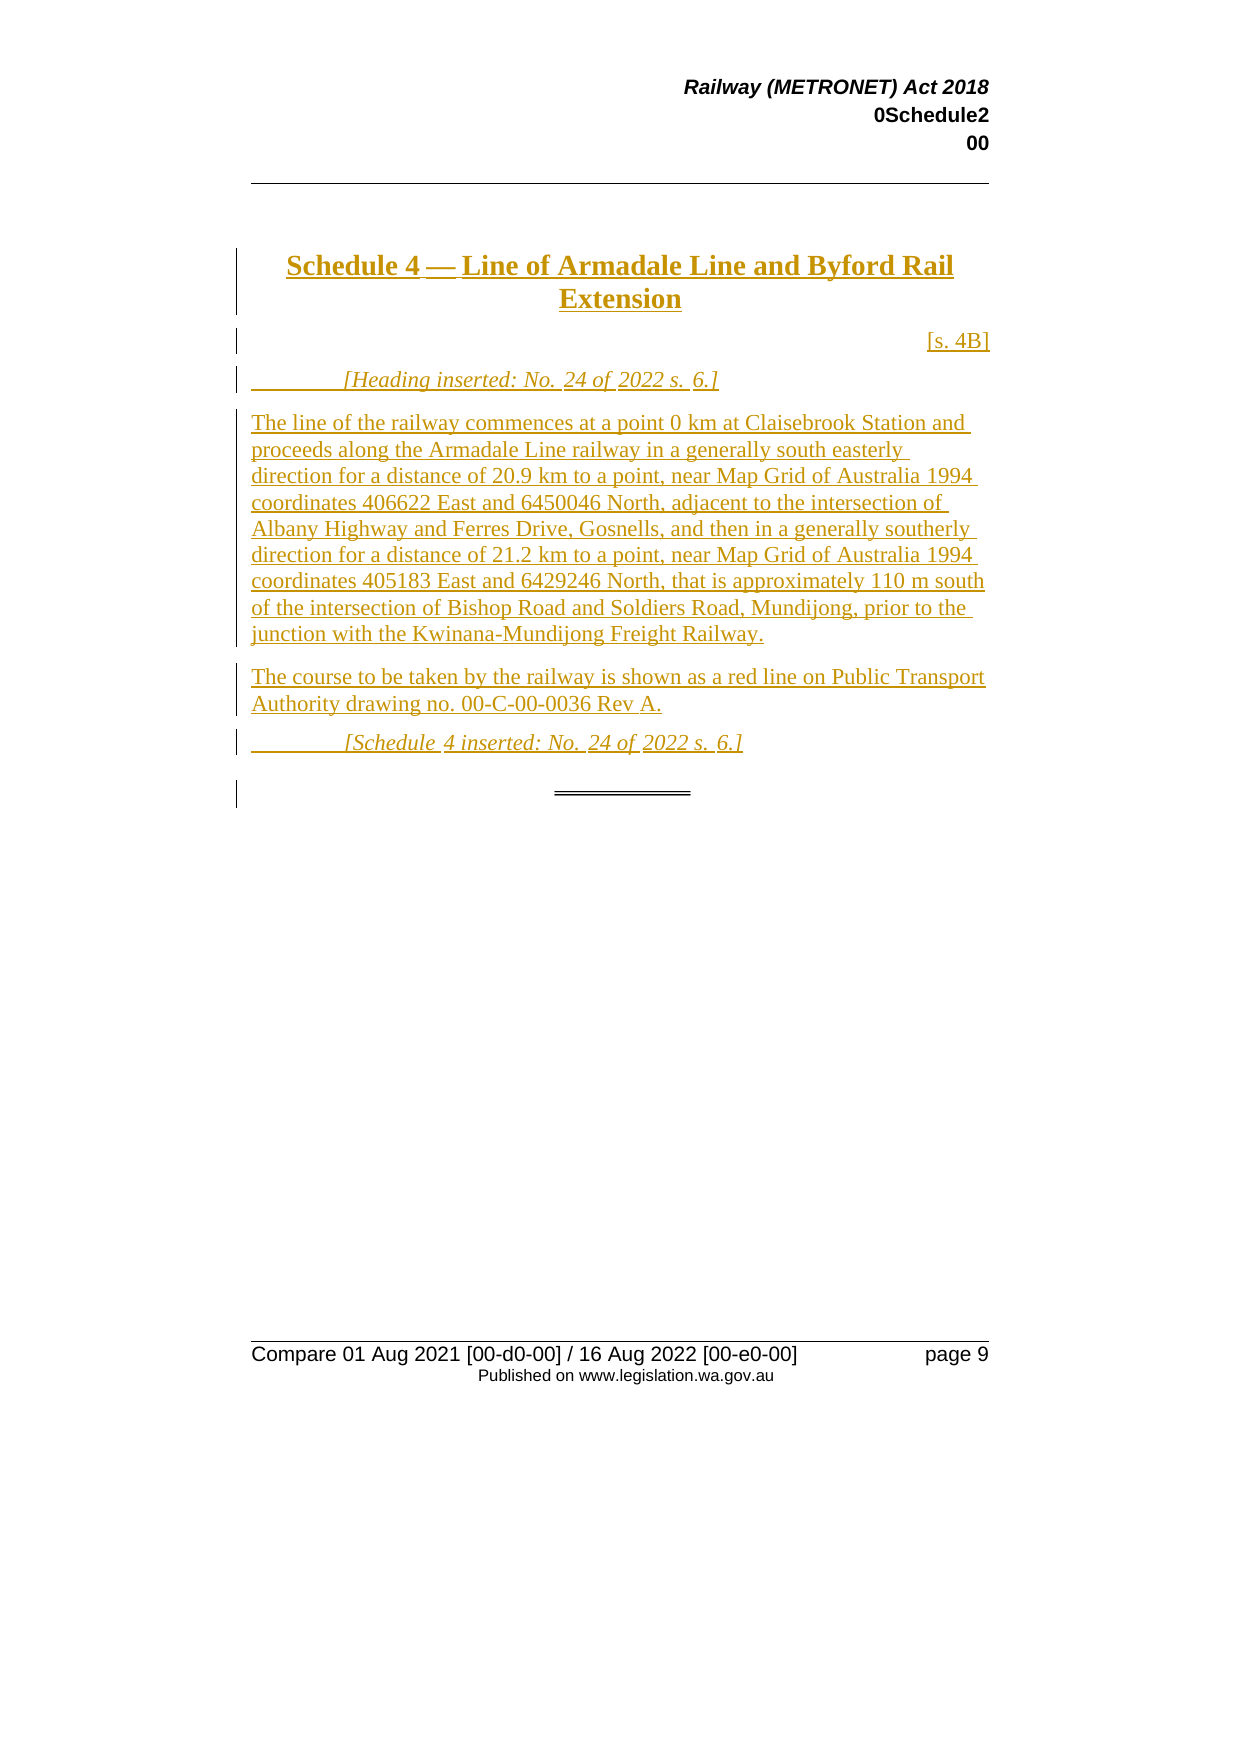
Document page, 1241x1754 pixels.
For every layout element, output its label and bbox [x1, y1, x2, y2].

picture [543, 780, 697, 808]
